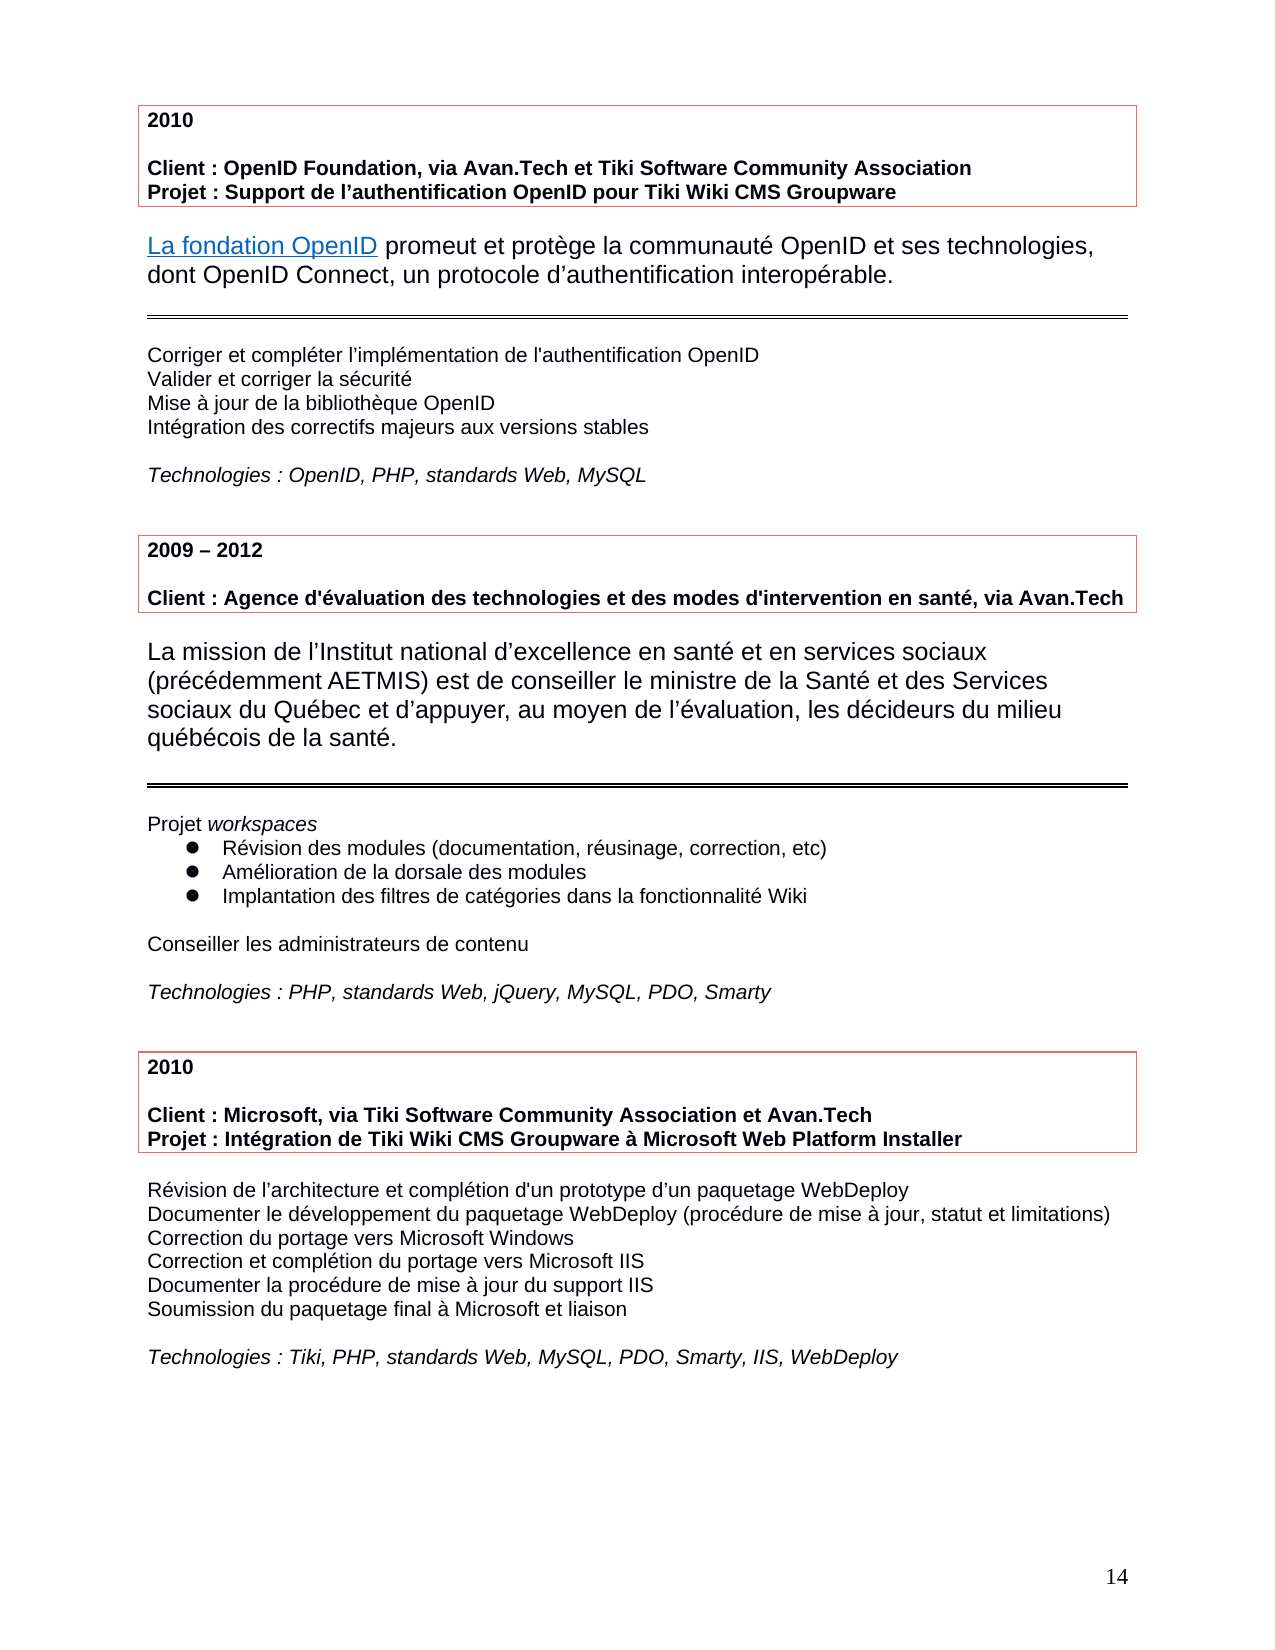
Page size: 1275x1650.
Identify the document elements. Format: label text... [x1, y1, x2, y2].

list Révision des modules (documentation, réusinage, correction, etc) [184, 836, 1128, 859]
text Documenter le développement du paquetage WebDeploy (procédure de mise à jour, statut et limitations) [147, 1201, 1128, 1225]
text Conseiller les administrateurs de contenu [147, 932, 1128, 956]
text Projet workspaces [147, 812, 1128, 836]
text Correction et complétion du portage vers Microsoft IIS [147, 1249, 1128, 1273]
text La mission de l’Institut national d’excellence en santé et en services sociaux (précédemment AETMIS) est de conseiller le ministre de la Santé et des Services sociaux du Québec et d’appuyer, au moyen de l’évaluation, les décideurs du milieu québécois de la santé. [147, 637, 1128, 752]
text Client : Microsoft, via Tiki Software Community Association et Avan.Tech [147, 1102, 1128, 1123]
text Client : Agence d'évaluation des technologies et des modes d'intervention en santé, via Avan.Tech [139, 583, 1136, 612]
text La fondation OpenID promeut et protège la communauté OpenID et ses technologies, dont OpenID Connect, un protocole d’authentification interopérable. [147, 231, 1128, 289]
text Technologies : OpenID, PHP, standards Web, MySQL [147, 463, 1128, 487]
text Corriger et compléter l’implémentation de l'authentification OpenID [147, 343, 1128, 367]
list Amélioration de la dorsale des modules [184, 859, 1128, 884]
text Soumission du paquetage final à Microsoft et liaison [147, 1297, 1128, 1321]
list Implantation des filtres de catégories dans la fonctionnalité Wiki [184, 884, 1128, 908]
text Technologies : Tiki, PHP, standards Web, MySQL, PDO, Smarty, IIS, WebDeploy [147, 1345, 1128, 1369]
text 2010 [139, 1053, 1136, 1078]
text 2009 – 2012 [139, 536, 1136, 562]
text Valider et corriger la sécurité [147, 367, 1128, 391]
text Projet : Intégration de Tiki Wiki CMS Groupware à Microsoft Web Platform Installer [139, 1123, 1136, 1152]
text Technologies : PHP, standards Web, jQuery, MySQL, PDO, Smarty [147, 979, 1128, 1003]
text Révision de l’architecture et complétion d'un prototype d’un paquetage WebDeploy [147, 1177, 1128, 1201]
text Mise à jour de la bibliothèque OpenID [147, 391, 1128, 415]
text Intégration des correctifs majeurs aux versions stables [147, 415, 1128, 439]
text Correction du portage vers Microsoft Windows [147, 1225, 1128, 1249]
text Client : OpenID Foundation, via Avan.Tech et Tiki Software Community Association [147, 156, 1128, 177]
text 2010 [139, 106, 1136, 132]
text Projet : Support de l’authentification OpenID pour Tiki Wiki CMS Groupware [139, 177, 1136, 206]
text Documenter la procédure de mise à jour du support IIS [147, 1273, 1128, 1297]
